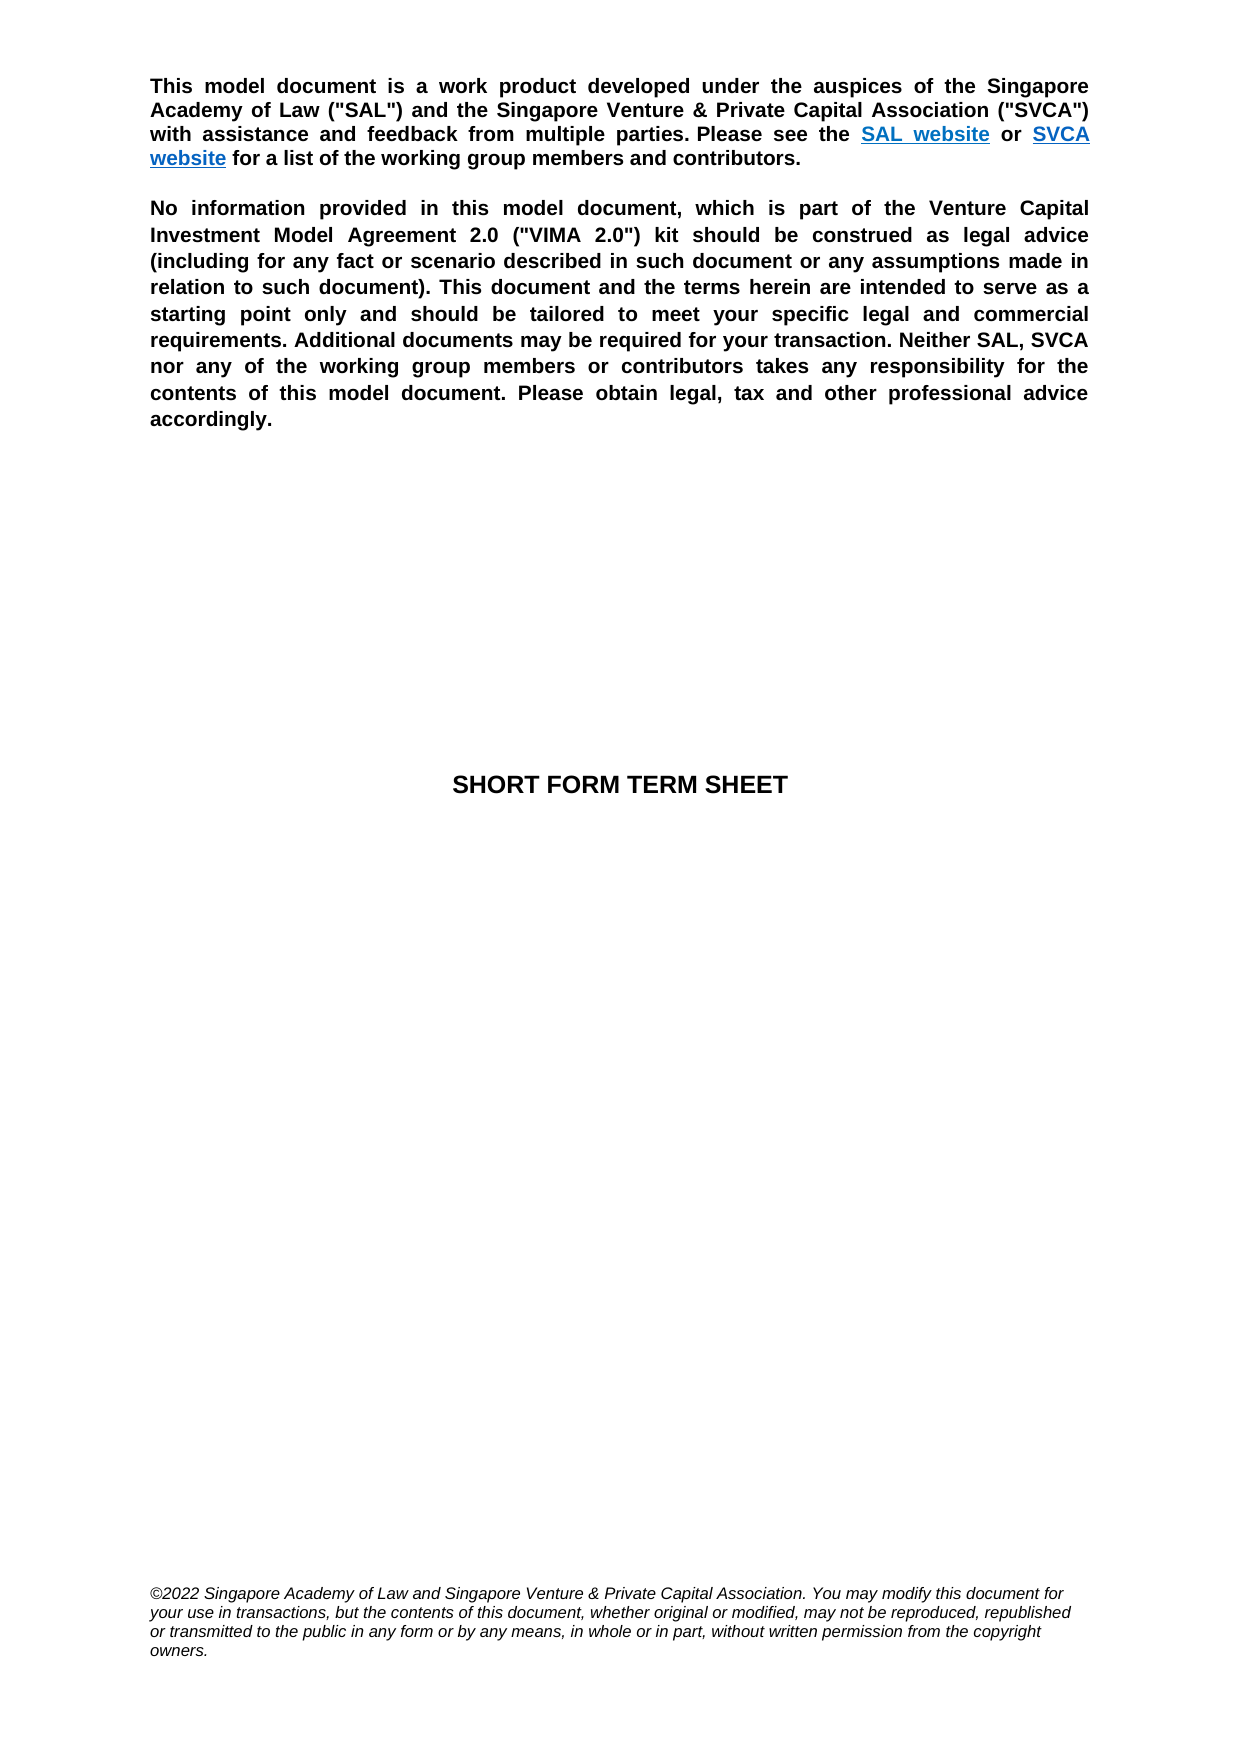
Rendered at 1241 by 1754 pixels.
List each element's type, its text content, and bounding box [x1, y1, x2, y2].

text SHORT FORM TERM SHEET [150, 771, 1090, 799]
